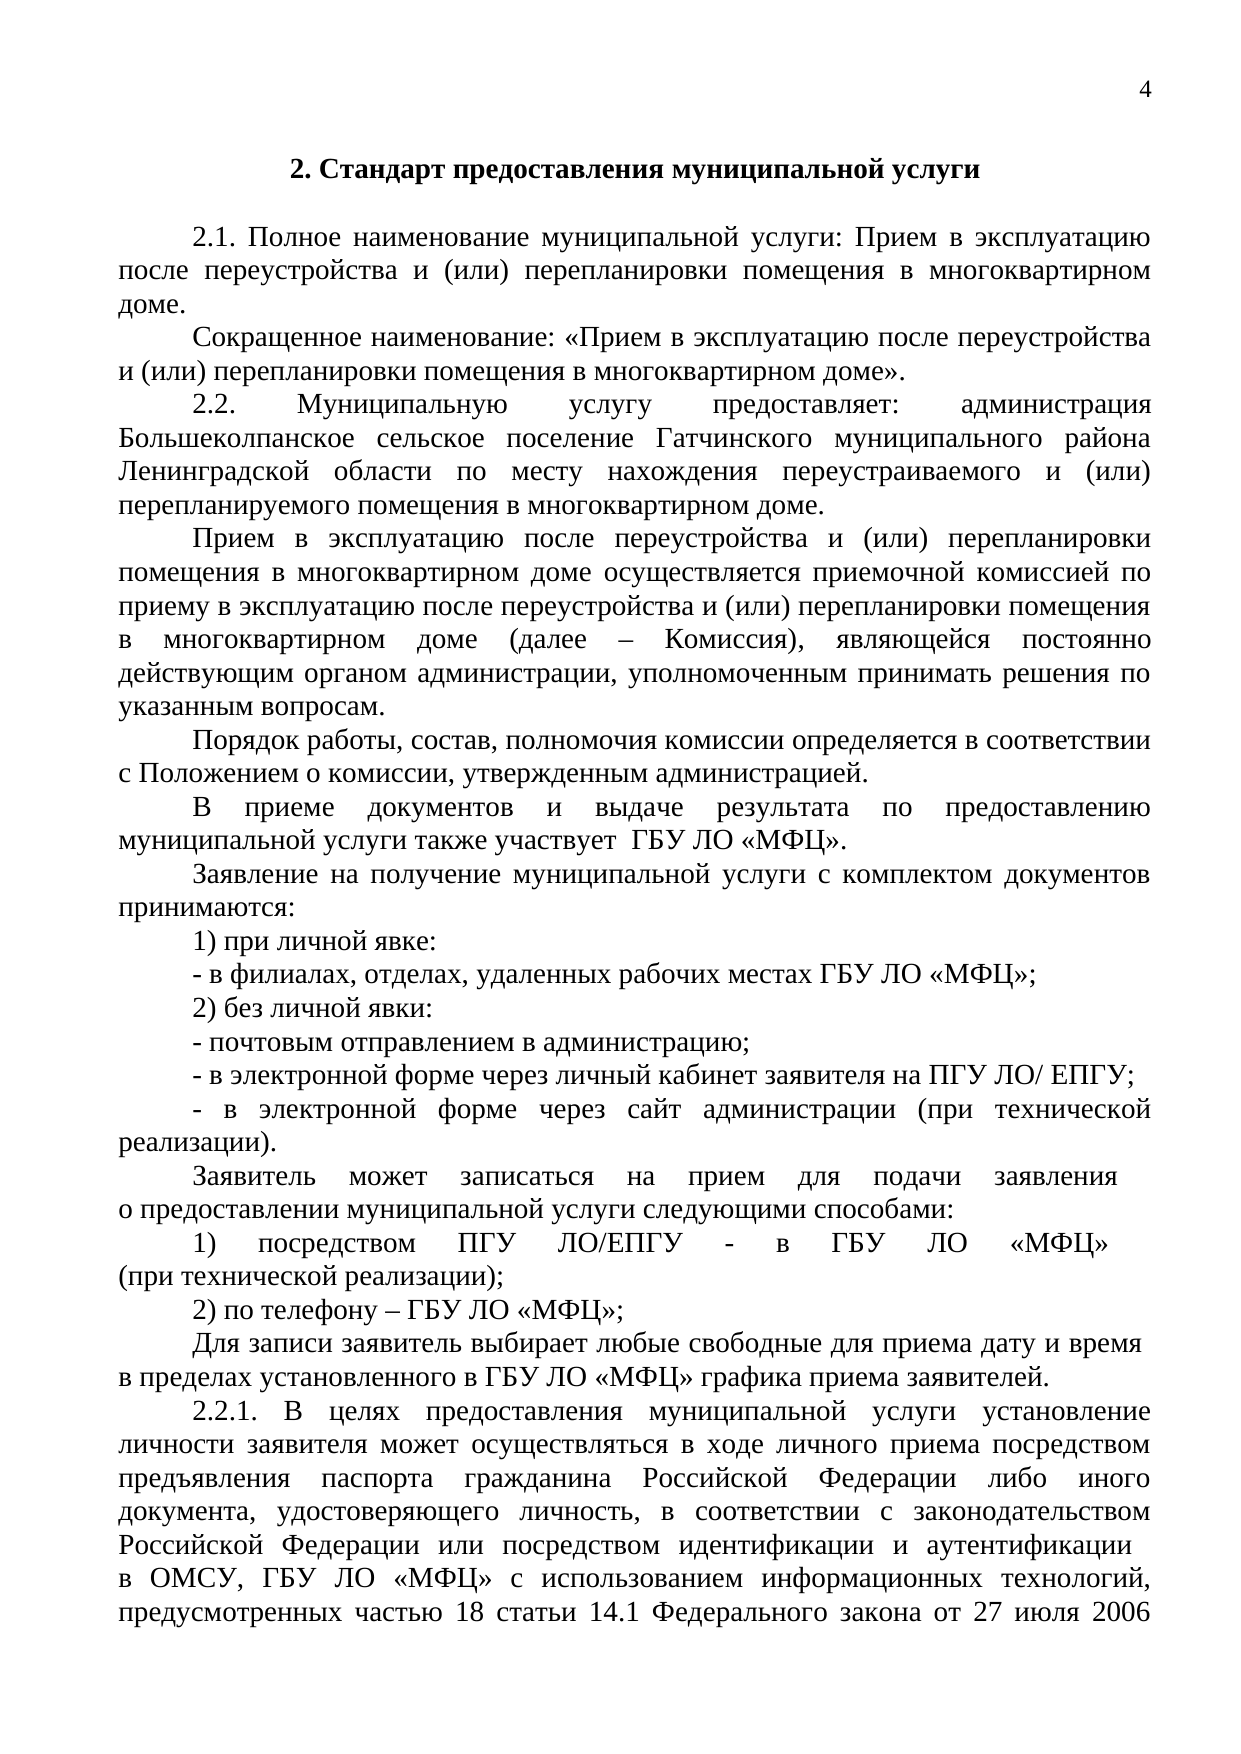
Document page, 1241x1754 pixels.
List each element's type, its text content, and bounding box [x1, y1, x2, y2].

text - в электронной форме через личный кабинет заявителя на ПГУ ЛО/ ЕПГУ; [118, 1057, 1152, 1091]
text 2.1. Полное наименование муниципальной услуги: Прием в эксплуатацию после переустройства и (или) перепланировки помещения в многоквартирном доме. [118, 219, 1152, 319]
text - почтовым отправлением в администрацию; [118, 1024, 1152, 1057]
text Заявление на получение муниципальной услуги с комплектом документов принимаются: [118, 856, 1152, 923]
text Порядок работы, состав, полномочия комиссии определяется в соответствии с Положением о комиссии, утвержденным администрацией. [118, 722, 1152, 789]
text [118, 1393, 1152, 1627]
text В приеме документов и выдаче результата по предоставлению муниципальной услуги также участвует ГБУ ЛО «МФЦ». [118, 789, 1152, 856]
text Заявитель может записаться на прием для подачи заявления о предоставлении муниципальной услуги следующими способами: [118, 1158, 1152, 1225]
text Прием в эксплуатацию после переустройства и (или) перепланировки помещения в многоквартирном доме осуществляется приемочной комиссией по приему в эксплуатацию после переустройства и (или) перепланировки помещения в многоквартирном доме (далее – Комиссия), являющейся постоянно действующим органом администрации, уполномоченным принимать решения по указанным вопросам. [118, 521, 1152, 722]
text - в электронной форме через сайт администрации (при технической реализации). [118, 1091, 1152, 1158]
text 1) посредством ПГУ ЛО/ЕПГУ - в ГБУ ЛО «МФЦ» (при технической реализации); [118, 1225, 1152, 1292]
text Для записи заявитель выбирает любые свободные для приема дату и время в пределах установленного в ГБУ ЛО «МФЦ» графика приема заявителей. [118, 1326, 1152, 1393]
text 2.2. Муниципальную услугу предоставляет: администрация Большеколпанское сельское поселение Гатчинского муниципального района Ленинградской области по месту нахождения переустраиваемого и (или) перепланируемого помещения в многоквартирном доме. [118, 386, 1152, 521]
text - в филиалах, отделах, удаленных рабочих местах ГБУ ЛО «МФЦ»; [118, 957, 1152, 990]
text 2) без личной явки: [118, 990, 1152, 1024]
text 2) по телефону – ГБУ ЛО «МФЦ»; [118, 1292, 1152, 1326]
text 2. Стандарт предоставления муниципальной услуги [118, 152, 1152, 185]
text 1) при личной явке: [118, 923, 1152, 957]
text Сокращенное наименование: «Прием в эксплуатацию после переустройства и (или) перепланировки помещения в многоквартирном доме». [118, 319, 1152, 386]
